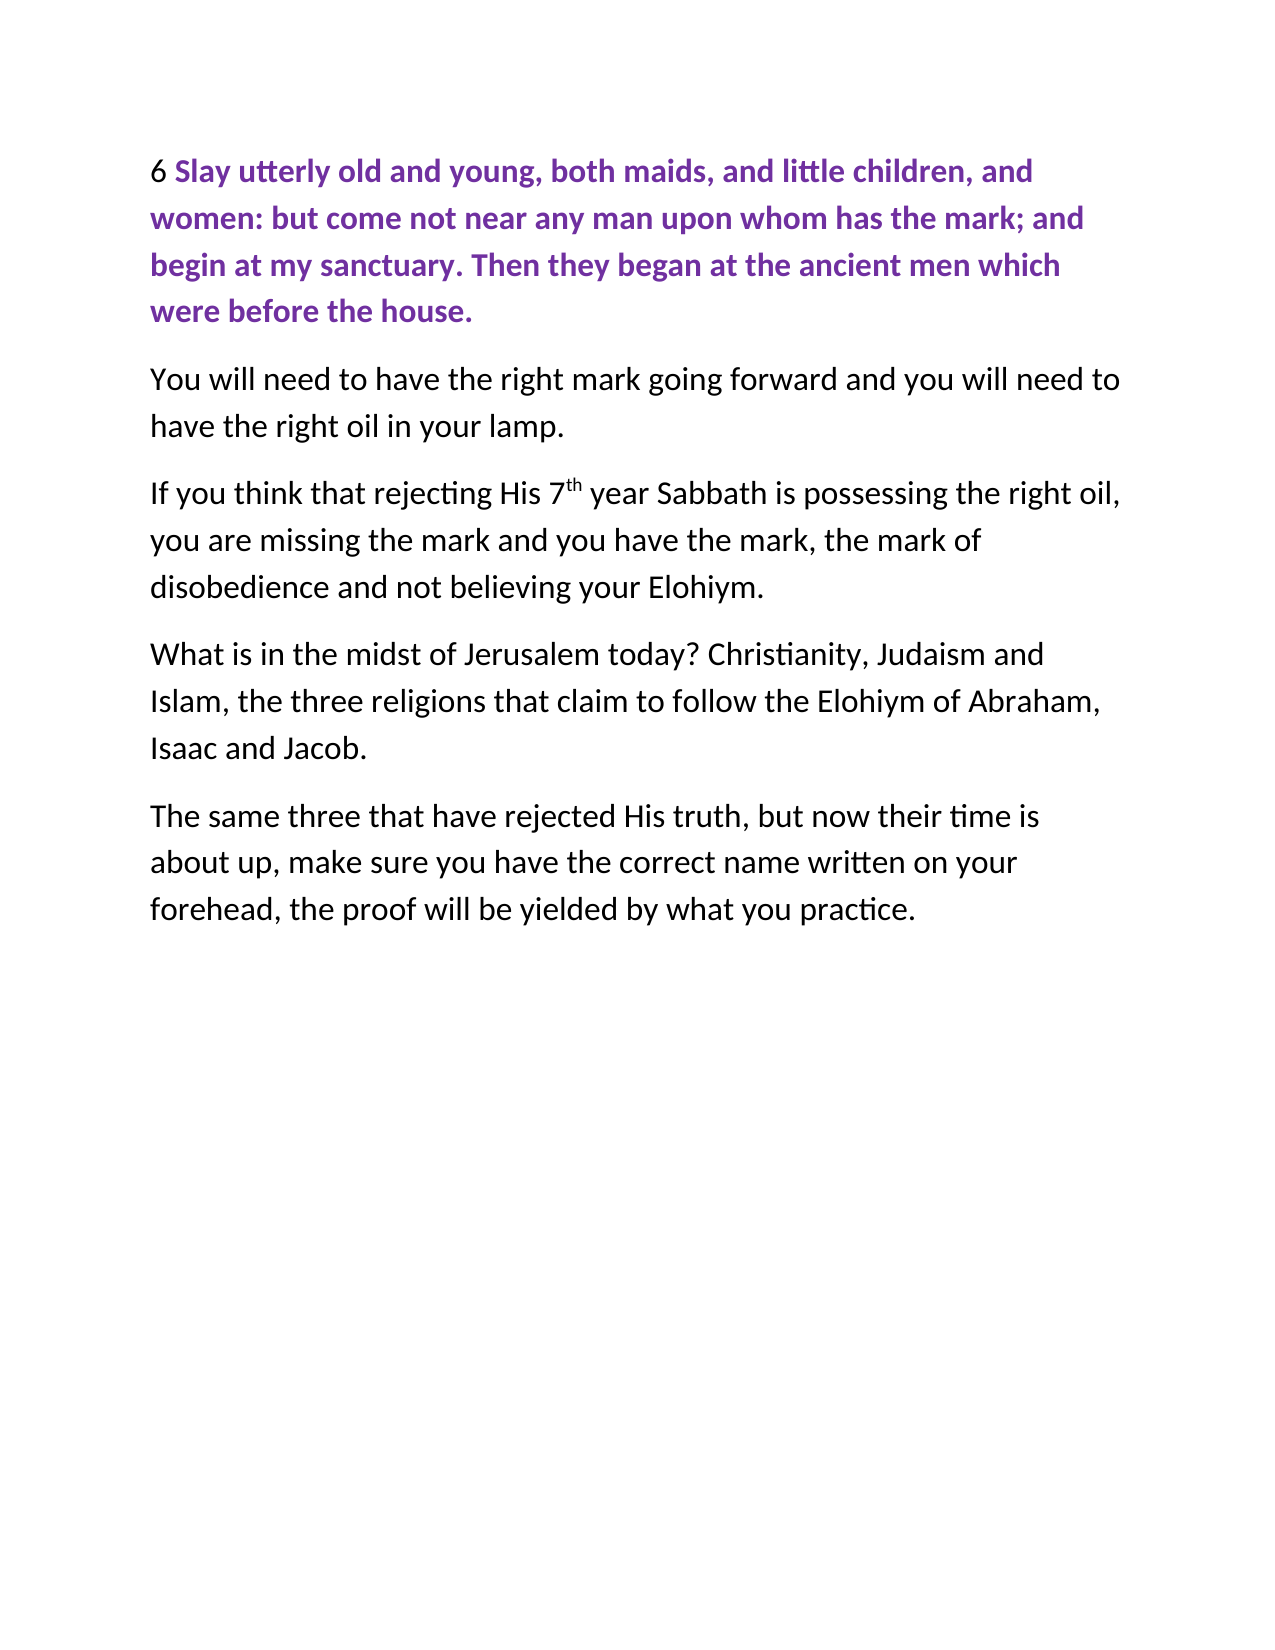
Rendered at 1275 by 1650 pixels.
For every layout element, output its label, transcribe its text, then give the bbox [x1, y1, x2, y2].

text The same three that have rejected His truth, but now their time is about up, make sure you have the correct name written on your forehead, the proof will be yielded by what you practice. [150, 794, 1125, 929]
text 6 Slay utterly old and young, both maids, and little children, and women: but come not near any man upon whom has the mark; and begin at my sanctuary. Then they began at the ancient men which were before the house. [150, 150, 1125, 331]
text You will need to have the right mark going forward and you will need to have the right oil in your lamp. [150, 358, 1125, 445]
text If you think that rejecting His 7th year Sabbath is possessing the right oil, you are missing the mark and you have the mark, the mark of disobedience and not believing your Elohiym. [150, 472, 1125, 607]
text What is in the midst of Jerusalem today? Christianity, Judaism and Islam, the three religions that claim to follow the Elohiym of Abraham, Isaac and Jacob. [150, 633, 1125, 768]
